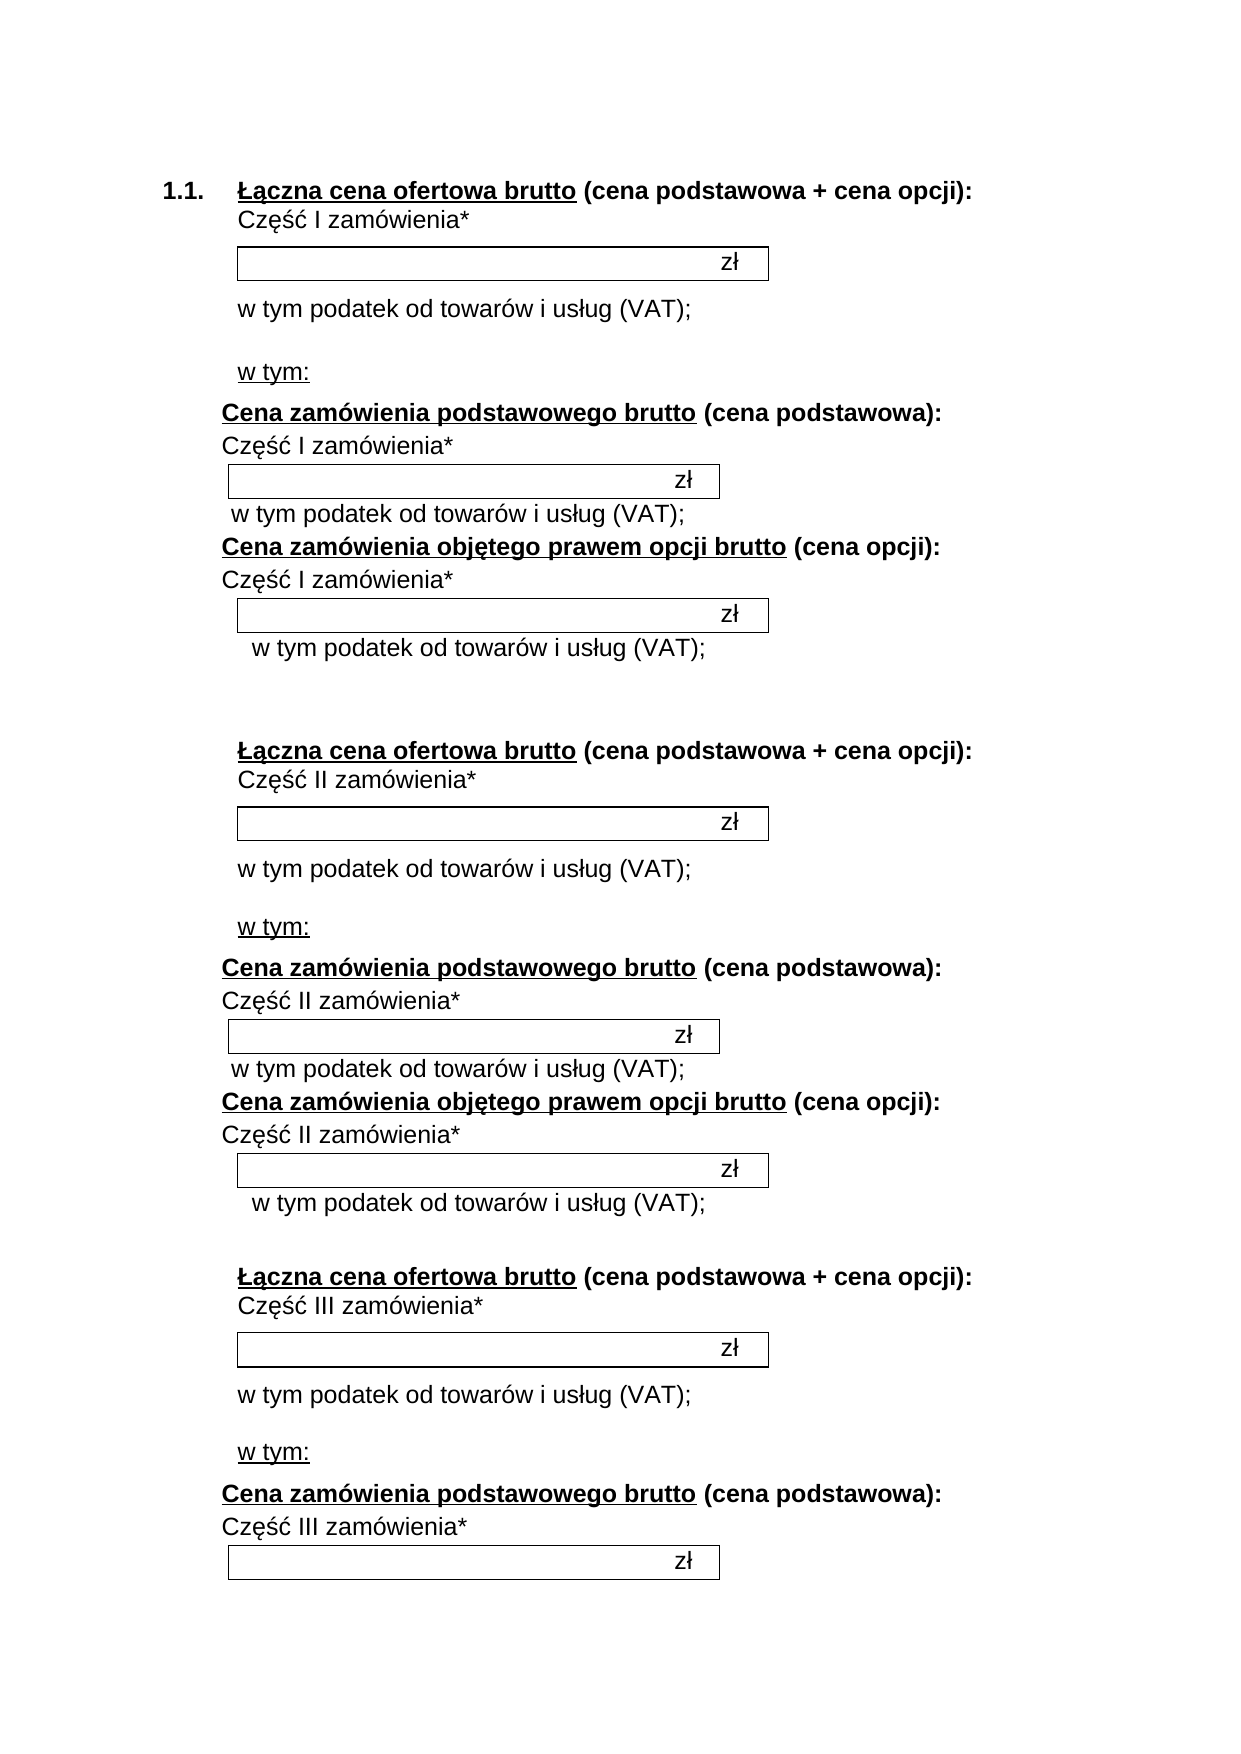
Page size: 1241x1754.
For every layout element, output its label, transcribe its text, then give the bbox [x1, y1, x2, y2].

text Cena zamówienia podstawowego brutto (cena podstawowa): [177, 1479, 1093, 1507]
text Cena zamówienia podstawowego brutto (cena podstawowa): [177, 398, 1093, 427]
table_header zł [238, 248, 768, 280]
text Część III zamówienia* [177, 1512, 1093, 1540]
text Część II zamówienia* [177, 986, 1093, 1014]
text Część I zamówienia* [221, 565, 1093, 594]
list Część I zamówienia* [237, 205, 1093, 234]
table_header zł [229, 1546, 719, 1579]
list w tym podatek od towarów i usług (VAT); [237, 854, 1093, 883]
list w tym podatek od towarów i usług (VAT); [237, 1380, 1093, 1409]
table_header zł [238, 1154, 768, 1187]
text w tym podatek od towarów i usług (VAT); [148, 633, 1093, 662]
text Część II zamówienia* [221, 1120, 1093, 1149]
text Część I zamówienia* [177, 431, 1093, 460]
list Łączna cena ofertowa brutto (cena podstawowa + cena opcji): [162, 176, 1093, 205]
list Część III zamówienia* [237, 1291, 1093, 1320]
list Część II zamówienia* [237, 765, 1093, 794]
list Łączna cena ofertowa brutto (cena podstawowa + cena opcji): [237, 736, 1093, 765]
list w tym: [237, 1437, 1093, 1466]
list w tym: [237, 357, 1093, 386]
list w tym: [237, 911, 1093, 940]
text w tym podatek od towarów i usług (VAT); [148, 1054, 1093, 1083]
table_header zł [229, 465, 719, 498]
list w tym podatek od towarów i usług (VAT); [237, 294, 1093, 323]
text w tym podatek od towarów i usług (VAT); [148, 499, 1093, 528]
table_header zł [238, 808, 768, 840]
text Cena zamówienia podstawowego brutto (cena podstawowa): [177, 953, 1093, 981]
text Cena zamówienia objętego prawem opcji brutto (cena opcji): [221, 1087, 1093, 1116]
text Cena zamówienia objętego prawem opcji brutto (cena opcji): [221, 532, 1093, 561]
text w tym podatek od towarów i usług (VAT); [148, 1188, 1093, 1217]
list Łączna cena ofertowa brutto (cena podstawowa + cena opcji): [237, 1262, 1093, 1291]
table_header zł [238, 599, 768, 632]
table_header zł [238, 1333, 768, 1366]
table_header zł [229, 1020, 719, 1053]
